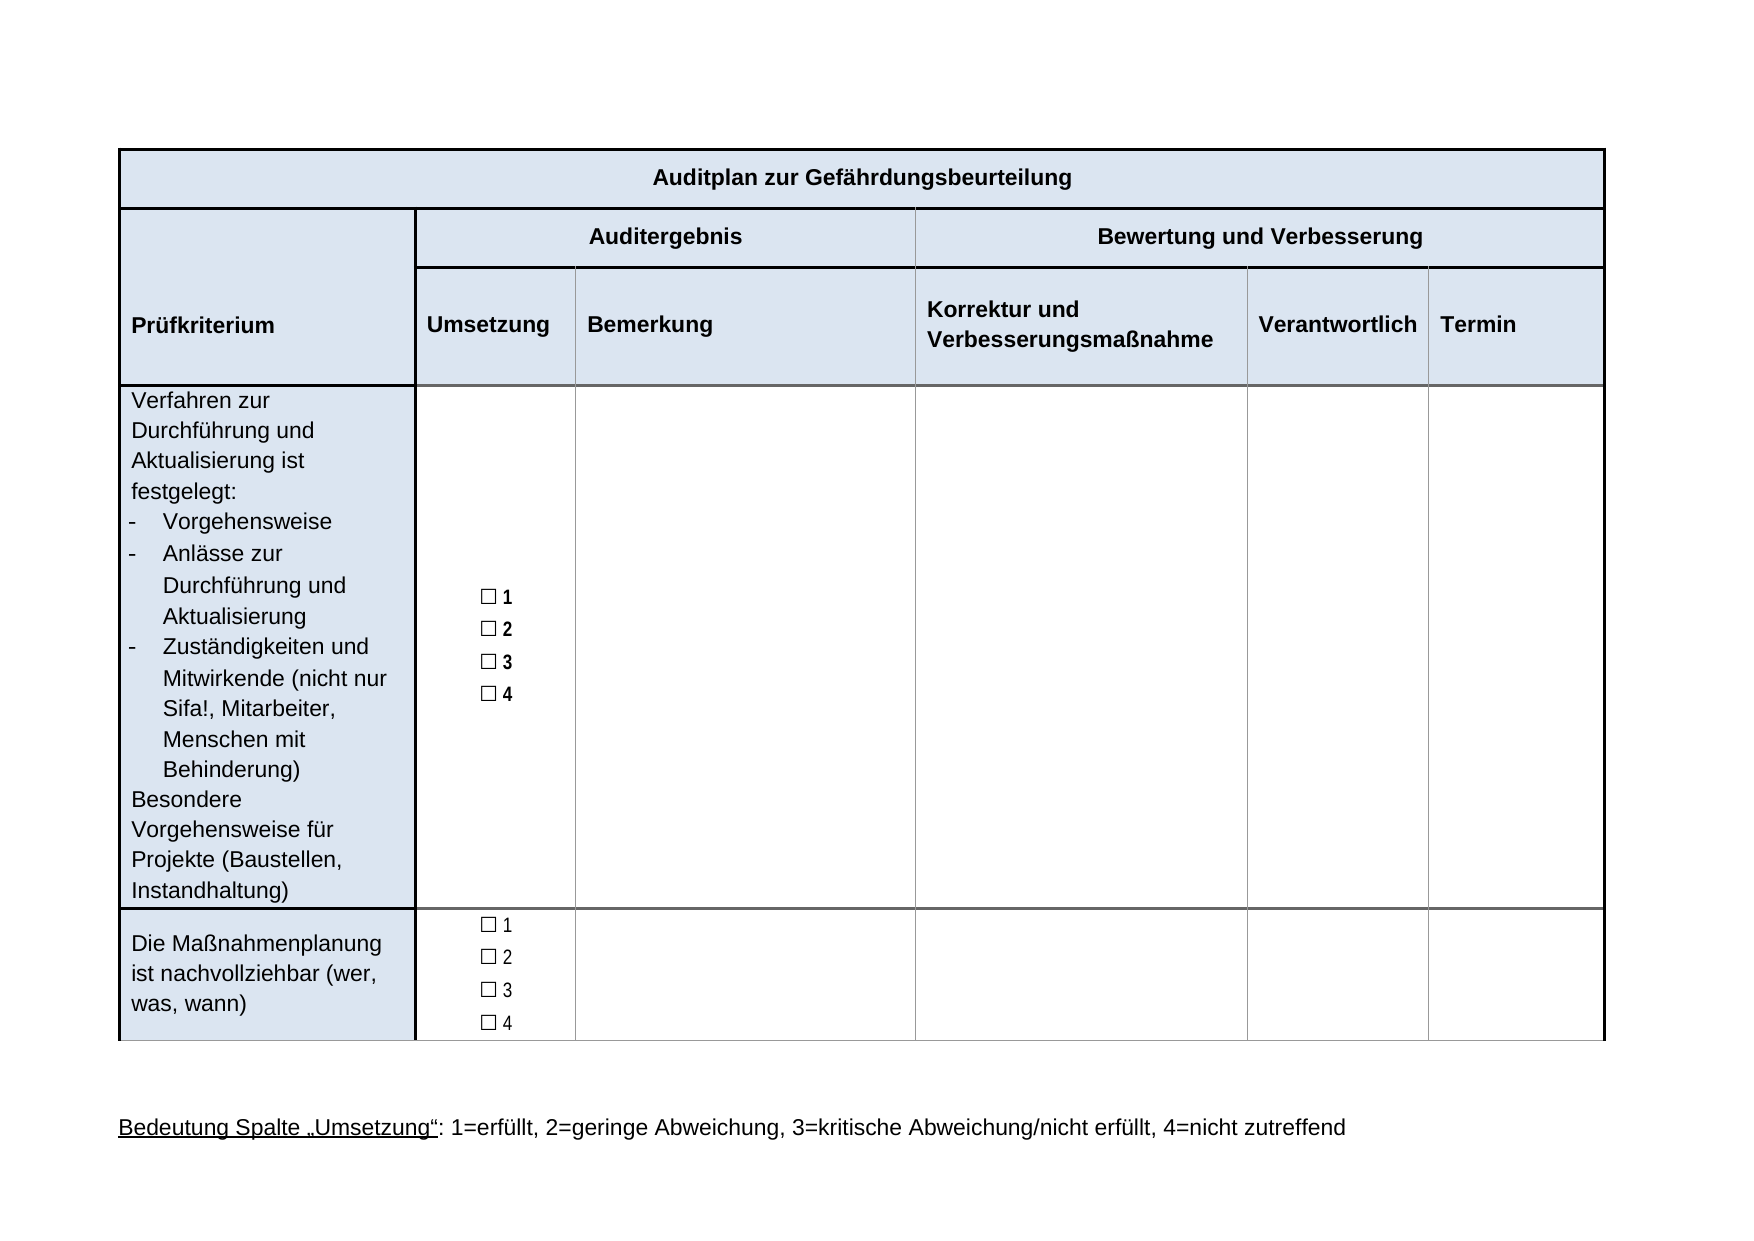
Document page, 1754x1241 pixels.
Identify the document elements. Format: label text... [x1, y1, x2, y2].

table_cell 1 2 3 4 [417, 910, 575, 1040]
table_cell [576, 910, 915, 1040]
table_cell Auditergebnis [417, 210, 915, 266]
table_cell [916, 387, 1247, 907]
table_cell Korrektur und Verbesserungsmaßnahme [916, 269, 1247, 384]
table_header Auditplan zur Gefährdungsbeurteilung [121, 151, 1603, 207]
table_cell Prüfkriterium [121, 210, 414, 384]
table_cell Verfahren zur Durchführung und Aktualisierung ist festgelegt: Vorgehensweise Anlässe zur Durchführung und Aktualisierung Zuständigkeiten und Mitwirkende (nicht nur Sifa!, Mitarbeiter, Menschen mit Behinderung) Besondere Vorgehensweise für Projekte (Baustellen, Instandhaltung) [121, 387, 414, 907]
table_cell [576, 387, 915, 907]
table_cell [1248, 387, 1428, 907]
table_cell Bemerkung [576, 269, 915, 384]
table_cell [1248, 910, 1428, 1040]
table_cell 1 2 3 4 [417, 387, 575, 907]
table_cell Termin [1429, 269, 1603, 384]
table_cell [916, 910, 1247, 1040]
table_cell [1429, 387, 1603, 907]
table_cell [1429, 910, 1603, 1040]
table_cell Umsetzung [417, 269, 575, 384]
table_cell Die Maßnahmenplanung ist nachvollziehbar (wer, was, wann) [121, 910, 414, 1040]
table_cell Verantwortlich [1248, 269, 1428, 384]
table_cell Bewertung und Verbesserung [916, 210, 1603, 266]
